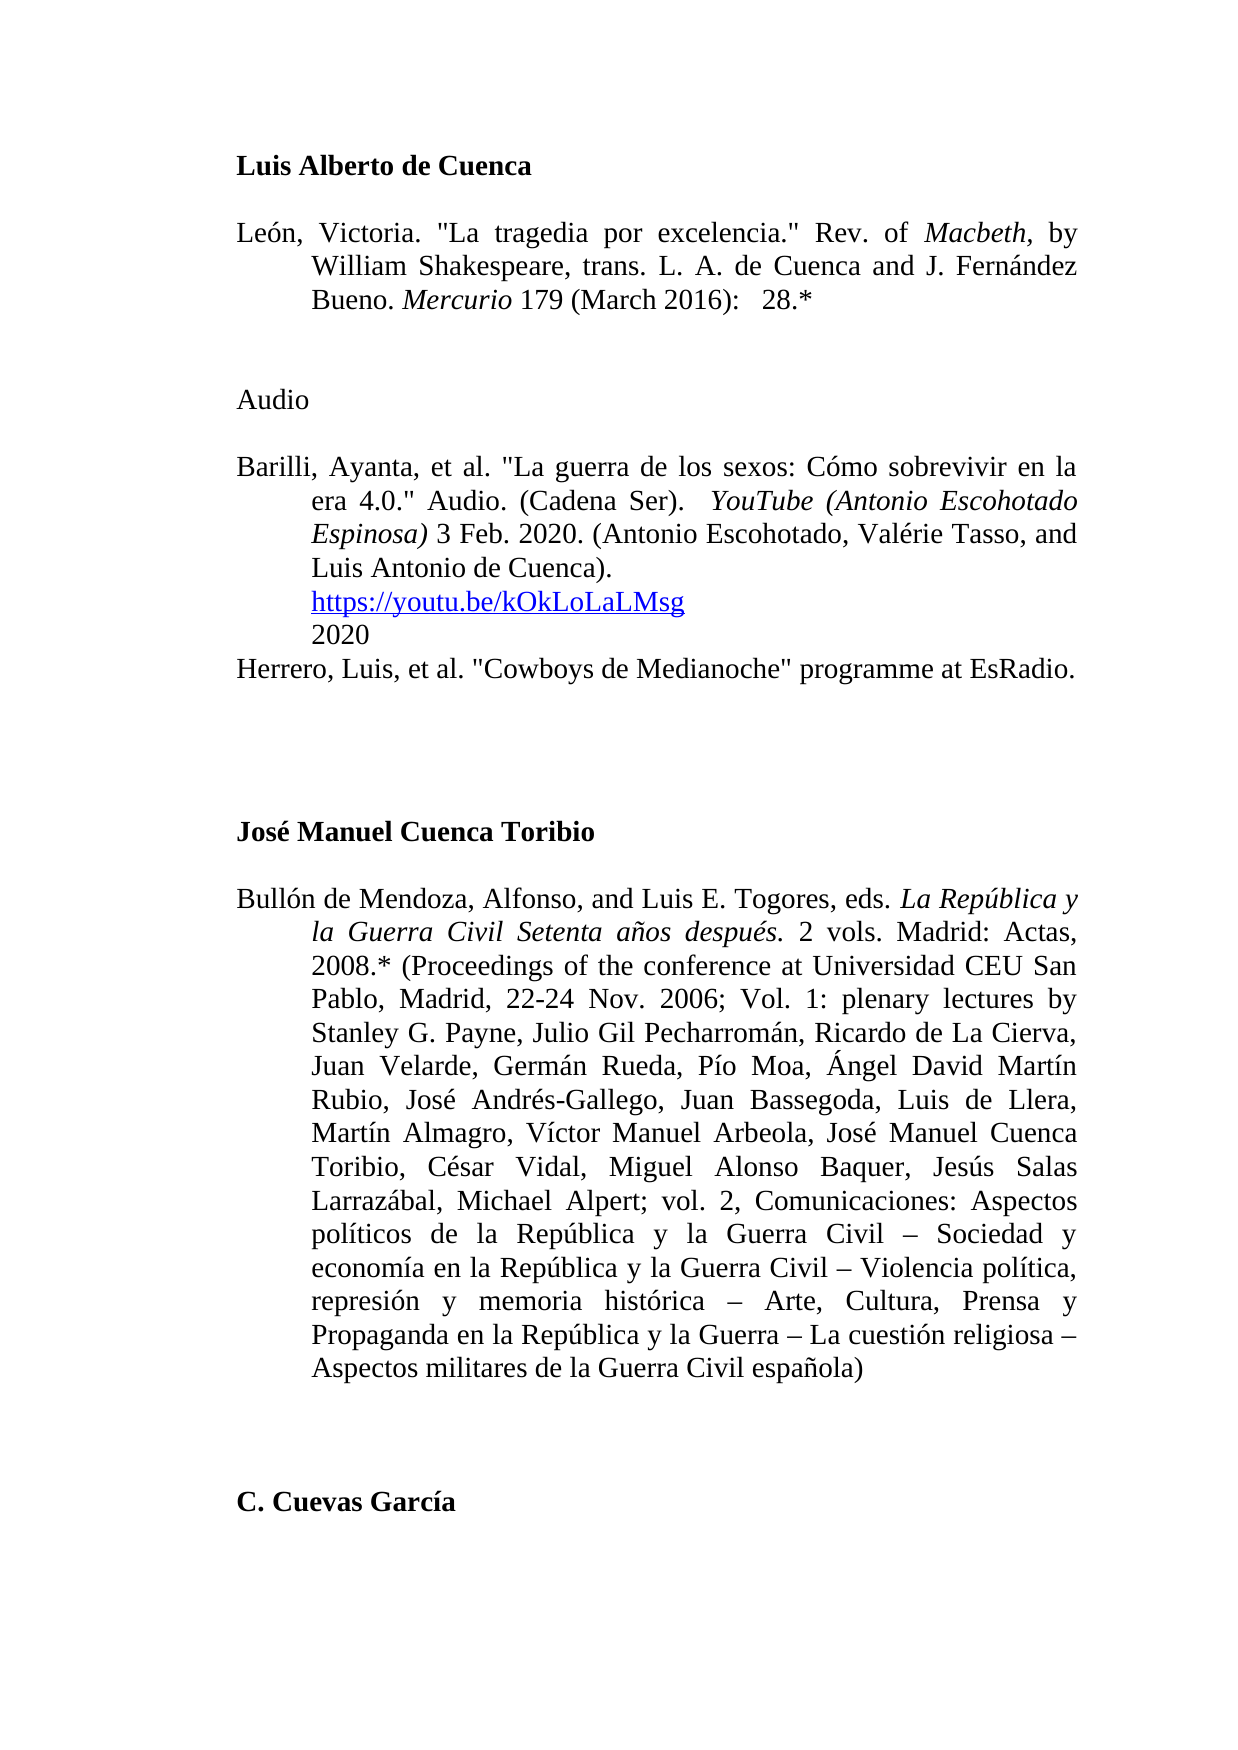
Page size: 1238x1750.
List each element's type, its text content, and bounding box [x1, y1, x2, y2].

text Barilli, Ayanta, et al. "La guerra de los sexos: Cómo sobrevivir en la era 4.0." Audio. (Cadena Ser). YouTube (Antonio Escohotado Espinosa) 3 Feb. 2020. (Antonio Escohotado, Valérie Tasso, and Luis Antonio de Cuenca). [236, 449, 1078, 584]
text 2020 [236, 617, 1078, 651]
text Herrero, Luis, et al. "Cowboys de Medianoche" programme at EsRadio. [236, 651, 1078, 684]
text C. Cuevas García [236, 1484, 1078, 1518]
text José Manuel Cuenca Toribio [236, 814, 1078, 847]
text León, Victoria. "La tragedia por excelencia." Rev. of Macbeth, by William Shakespeare, trans. L. A. de Cuenca and J. Fernández Bueno. Mercurio 179 (March 2016): 28.* [236, 215, 1078, 315]
text Bullón de Mendoza, Alfonso, and Luis E. Togores, eds. La República y la Guerra Civil Setenta años después. 2 vols. Madrid: Actas, 2008.* (Proceedings of the conference at Universidad CEU San Pablo, Madrid, 22-24 Nov. 2006; Vol. 1: plenary lectures by Stanley G. Payne, Julio Gil Pecharromán, Ricardo de La Cierva, Juan Velarde, Germán Rueda, Pío Moa, Ángel David Martín Rubio, José Andrés-Gallego, Juan Bassegoda, Luis de Llera, Martín Almagro, Víctor Manuel Arbeola, José Manuel Cuenca Toribio, César Vidal, Miguel Alonso Baquer, Jesús Salas Larrazábal, Michael Alpert; vol. 2, Comunicaciones: Aspectos políticos de la República y la Guerra Civil – Sociedad y economía en la República y la Guerra Civil – Violencia política, represión y memoria histórica – Arte, Cultura, Prensa y Propaganda en la República y la Guerra – La cuestión religiosa – Aspectos militares de la Guerra Civil española) [236, 881, 1078, 1384]
text Audio [236, 382, 1078, 416]
text Luis Alberto de Cuenca [236, 148, 1078, 181]
text https://youtu.be/kOkLoLaLMsg [236, 584, 1078, 617]
